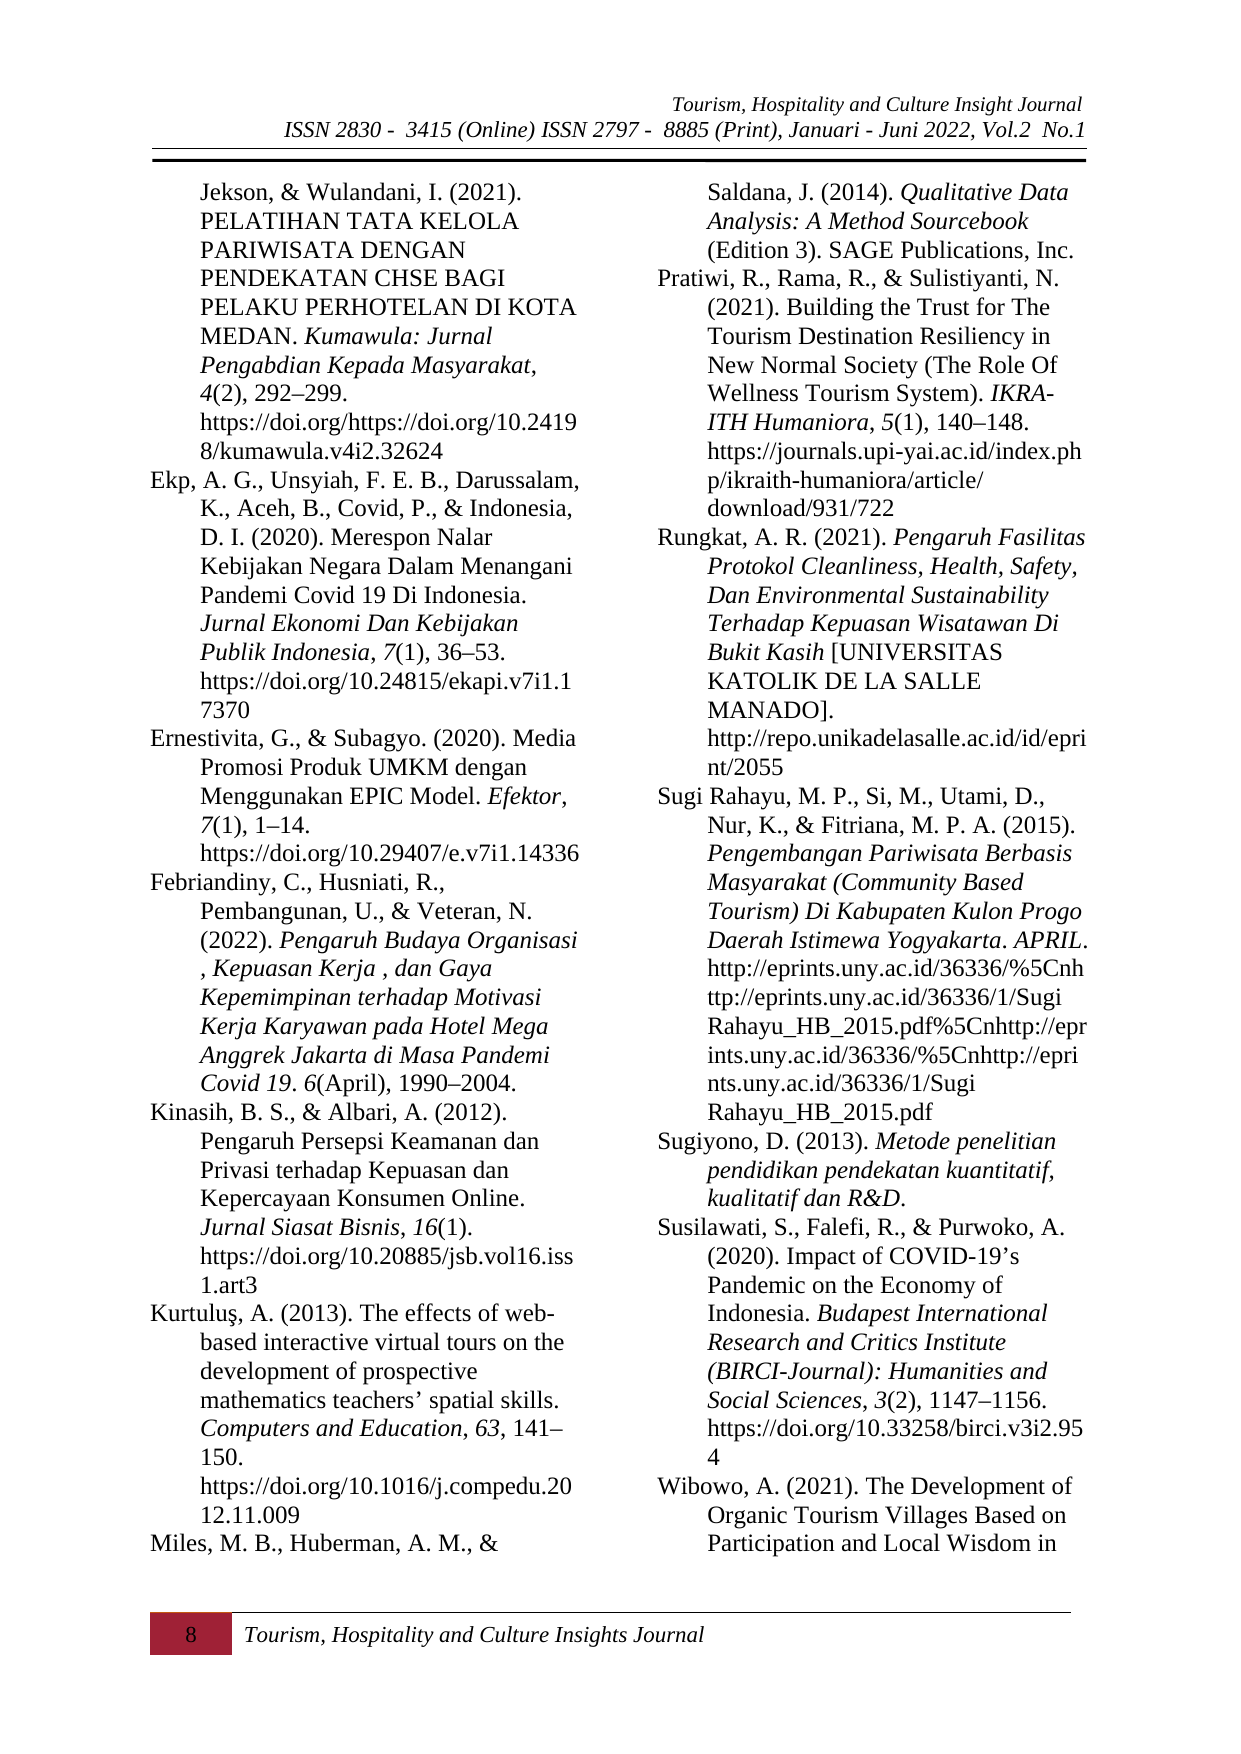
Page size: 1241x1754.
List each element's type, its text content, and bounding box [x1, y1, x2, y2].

text Kurtuluş, A. (2013). The effects of web-based interactive virtual tours on the development of prospective mathematics teachers’ spatial skills. Computers and Education, 63, 141–150. https://doi.org/10.1016/j.compedu.2012.11.009 [150, 1298, 583, 1528]
text Pratiwi, R., Rama, R., & Sulistiyanti, N. (2021). Building the Trust for The Tourism Destination Resiliency in New Normal Society (The Role Of Wellness Tourism System). IKRA-ITH Humaniora, 5(1), 140–148. https://journals.upi-yai.ac.id/index.php/ikraith-humaniora/article/download/931/722 [657, 263, 1090, 522]
text Kinasih, B. S., & Albari, A. (2012). Pengaruh Persepsi Keamanan dan Privasi terhadap Kepuasan dan Kepercayaan Konsumen Online. Jurnal Siasat Bisnis, 16(1). https://doi.org/10.20885/jsb.vol16.iss1.art3 [150, 1097, 583, 1298]
text Sugiyono, D. (2013). Metode penelitian pendidikan pendekatan kuantitatif, kualitatif dan R&D. [657, 1126, 1090, 1212]
text Rungkat, A. R. (2021). Pengaruh Fasilitas Protokol Cleanliness, Health, Safety, Dan Environmental Sustainability Terhadap Kepuasan Wisatawan Di Bukit Kasih [UNIVERSITAS KATOLIK DE LA SALLE MANADO]. http://repo.unikadelasalle.ac.id/id/eprint/2055 [657, 522, 1090, 781]
text Miles, M. B., Huberman, A. M., & Saldana, J. (2014). Qualitative Data Analysis: A Method Sourcebook (Edition 3). SAGE Publications, Inc. [150, 1528, 583, 1557]
text Miles, M. B., Huberman, A. M., & Saldana, J. (2014). Qualitative Data Analysis: A Method Sourcebook (Edition 3). SAGE Publications, Inc. [657, 177, 1090, 263]
text Sugi Rahayu, M. P., Si, M., Utami, D., Nur, K., & Fitriana, M. P. A. (2015). Pengembangan Pariwisata Berbasis Masyarakat (Community Based Tourism) Di Kabupaten Kulon Progo Daerah Istimewa Yogyakarta. APRIL. http://eprints.uny.ac.id/36336/%5Cnhttp://eprints.uny.ac.id/36336/1/Sugi Rahayu_HB_2015.pdf%5Cnhttp://eprints.uny.ac.id/36336/%5Cnhttp://eprints.uny.ac.id/36336/1/Sugi Rahayu_HB_2015.pdf [657, 781, 1090, 1126]
text Ernestivita, G., & Subagyo. (2020). Media Promosi Produk UMKM dengan Menggunakan EPIC Model. Efektor, 7(1), 1–14. https://doi.org/10.29407/e.v7i1.14336 [150, 723, 583, 867]
text Ekp, A. G., Unsyiah, F. E. B., Darussalam, K., Aceh, B., Covid, P., & Indonesia, D. I. (2020). Merespon Nalar Kebijakan Negara Dalam Menangani Pandemi Covid 19 Di Indonesia. Jurnal Ekonomi Dan Kebijakan Publik Indonesia, 7(1), 36–53. https://doi.org/10.24815/ekapi.v7i1.17370 [150, 465, 583, 723]
text Susilawati, S., Falefi, R., & Purwoko, A. (2020). Impact of COVID-19’s Pandemic on the Economy of Indonesia. Budapest International Research and Critics Institute (BIRCI-Journal): Humanities and Social Sciences, 3(2), 1147–1156. https://doi.org/10.33258/birci.v3i2.954 [657, 1212, 1090, 1471]
text Febriandiny, C., Husniati, R., Pembangunan, U., & Veteran, N. (2022). Pengaruh Budaya Organisasi , Kepuasan Kerja , dan Gaya Kepemimpinan terhadap Motivasi Kerja Karyawan pada Hotel Mega Anggrek Jakarta di Masa Pandemi Covid 19. 6(April), 1990–2004. [150, 867, 583, 1097]
